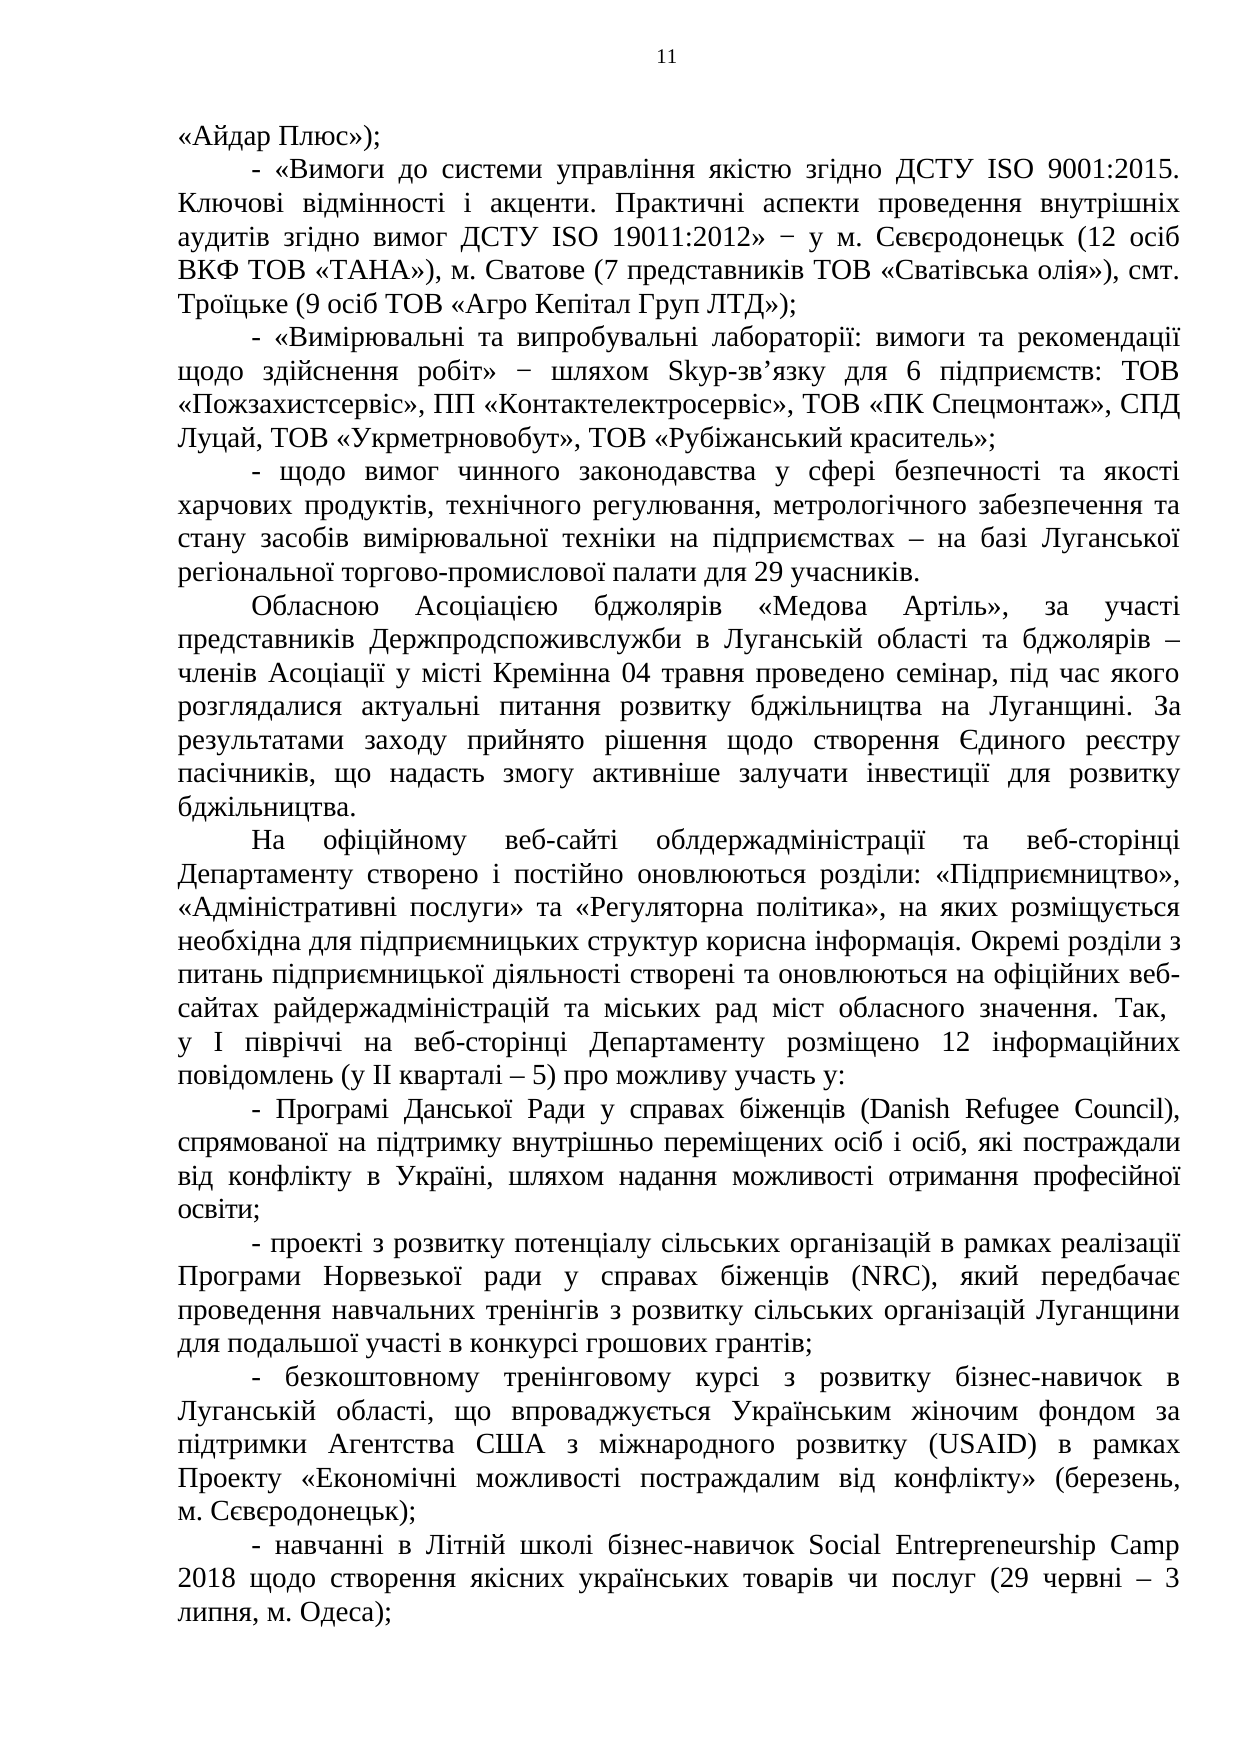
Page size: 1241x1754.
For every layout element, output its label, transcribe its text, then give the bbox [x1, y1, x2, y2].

text - «Вимоги до системи управління якістю згідно ДСТУ ISO 9001:2015. Ключові відмінності і акценти. Практичні аспекти проведення внутрішніх аудитів згідно вимог ДСТУ ISO 19011:2012» − у м. Сєвєродонецьк (12 осіб ВКФ ТОВ «ТАНА»), м. Сватове (7 представників ТОВ «Сватівська олія»), смт. Троїцьке (9 осіб ТОВ «Агро Кепітал Груп ЛТД»); [177, 152, 1181, 319]
text Обласною Асоціацією бджолярів «Медова Артіль», за участі представників Держпродспоживслужби в Луганській області та бджолярів – членів Асоціації у місті Кремінна 04 травня проведено семінар, під час якого розглядалися актуальні питання розвитку бджільництва на Луганщині. За результатами заходу прийнято рішення щодо створення Єдиного реєстру пасічників, що надасть змогу активніше залучати інвестиції для розвитку бджільництва. [177, 588, 1181, 822]
text - Програмі Данської Ради у справах біженців (Danish Refugee Council), спрямованої на підтримку внутрішньо переміщених осіб і осіб, які постраждали від конфлікту в Україні, шляхом надання можливості отримання професійної освіти; [177, 1091, 1181, 1225]
text - щодо вимог чинного законодавства у сфері безпечності та якості харчових продуктів, технічного регулювання, метрологічного забезпечення та стану засобів вимірювальної техніки на підприємствах – на базі Луганської регіональної торгово-промислової палати для 29 учасників. [177, 453, 1181, 588]
text - «Вимірювальні та випробувальні лабораторії: вимоги та рекомендації щодо здійснення робіт» − шляхом Skyp-зв’язку для 6 підприємств: ТОВ «Пожзахистсервіс», ПП «Контактелектросервіс», ТОВ «ПК Спецмонтаж», СПД Луцай, ТОВ «Укрметрновобут», ТОВ «Рубіжанський краситель»; [177, 319, 1181, 453]
text - навчанні в Літній школі бізнес-навичок Social Entrepreneurship Camp 2018 щодо створення якісних українських товарів чи послуг (29 червні – 3 липня, м. Одеса); [177, 1527, 1181, 1627]
text - проекті з розвитку потенціалу сільських організацій в рамках реалізації Програми Норвезької ради у справах біженців (NRC), який передбачає проведення навчальних тренінгів з розвитку сільських організацій Луганщини для подальшої участі в конкурсі грошових грантів; [177, 1225, 1181, 1359]
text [177, 118, 1181, 152]
text На офіційному веб-сайті облдержадміністрації та веб-сторінці Департаменту створено і постійно оновлюються розділи: «Підприємництво», «Адміністративні послуги» та «Регуляторна політика», на яких розміщується необхідна для підприємницьких структур корисна інформація. Окремі розділи з питань підприємницької діяльності створені та оновлюються на офіційних веб-сайтах райдержадміністрацій та міських рад міст обласного значення. Так, у І півріччі на веб-сторінці Департаменту розміщено 12 інформаційних повідомлень (у ІІ кварталі – 5) про можливу участь у: [177, 822, 1181, 1091]
text - безкоштовному тренінговому курсі з розвитку бізнес-навичок в Луганській області, що впроваджується Українським жіночим фондом за підтримки Агентства США з міжнародного розвитку (USAID) в рамках Проекту «Економічні можливості постраждалим від конфлікту» (березень, м. Сєвєродонецьк); [177, 1359, 1181, 1527]
